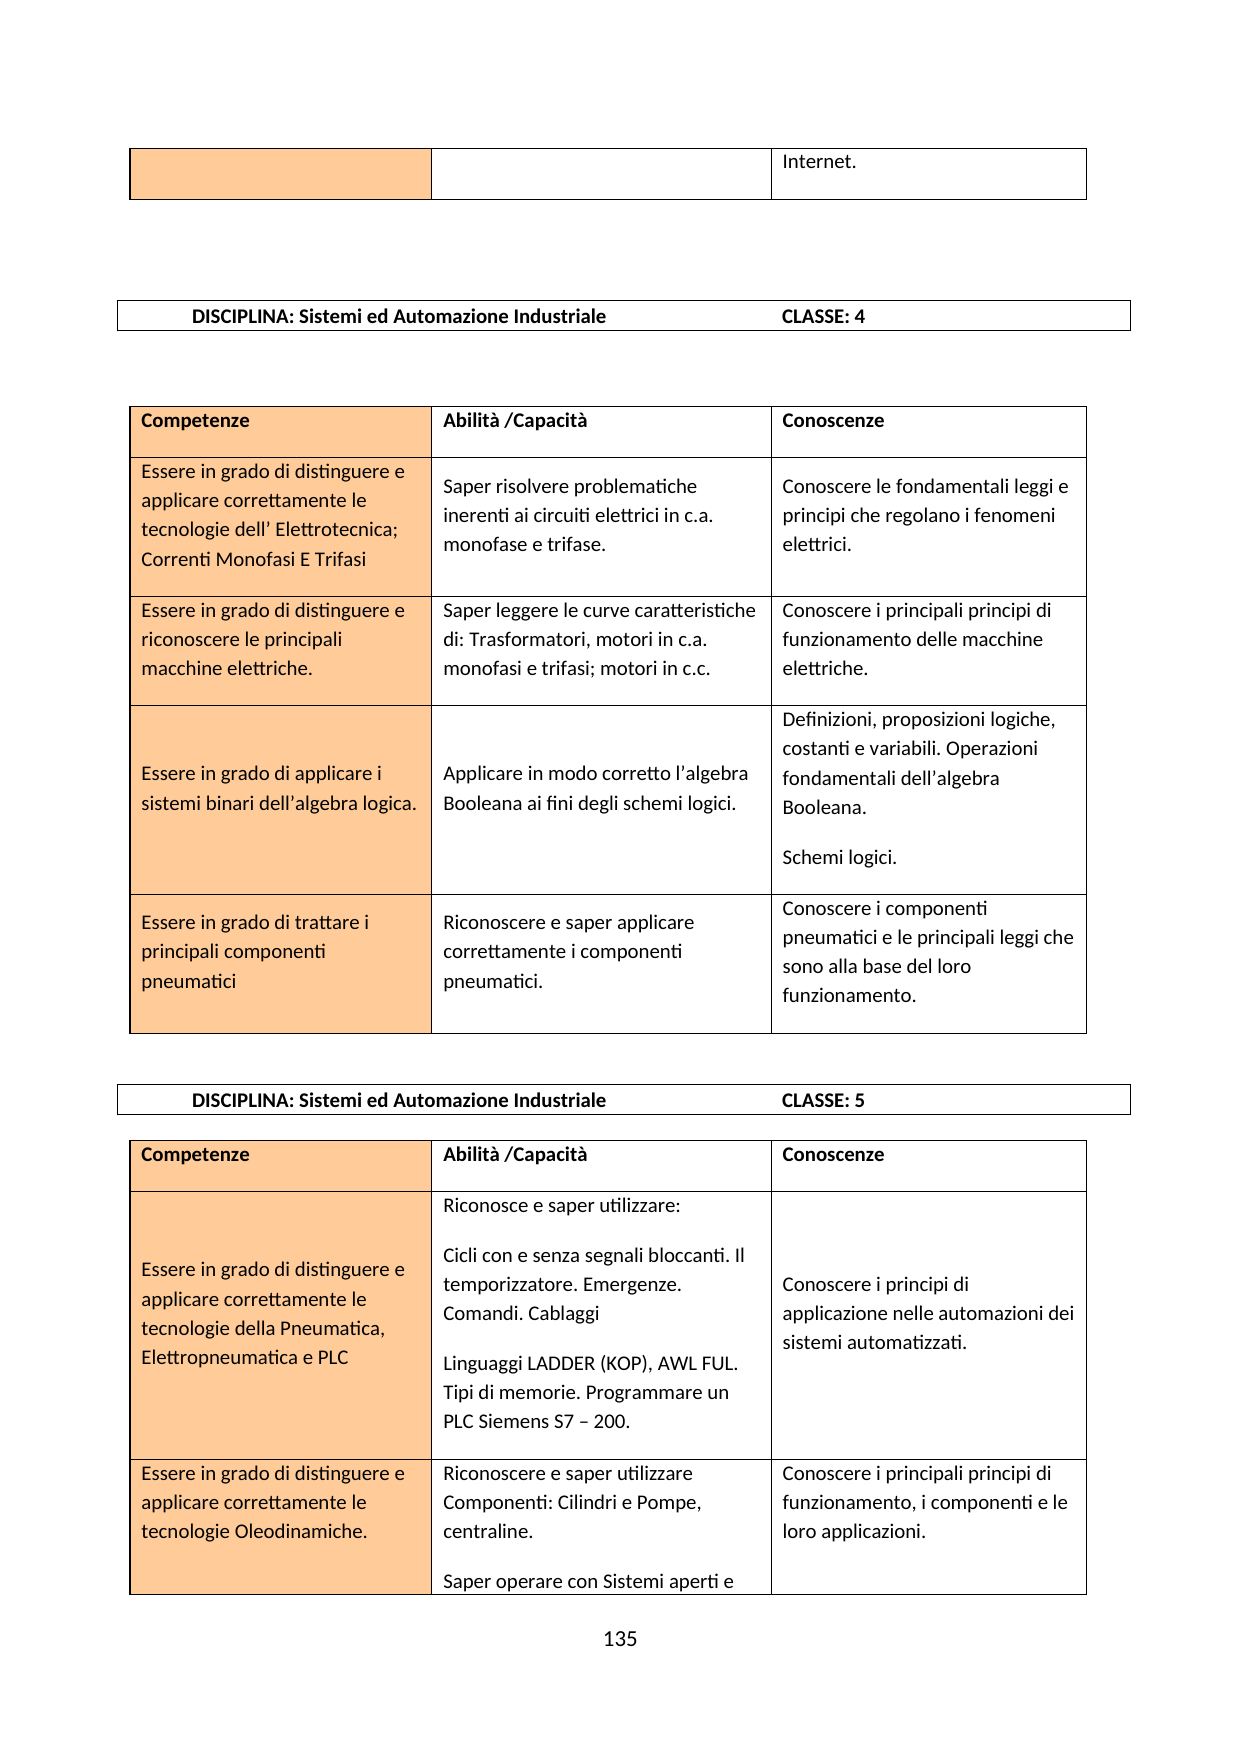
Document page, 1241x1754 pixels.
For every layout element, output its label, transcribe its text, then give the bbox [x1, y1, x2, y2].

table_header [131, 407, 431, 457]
text DISCIPLINA: Sistemi ed Automazione Industriale CLASSE: 5 [118, 1085, 1130, 1114]
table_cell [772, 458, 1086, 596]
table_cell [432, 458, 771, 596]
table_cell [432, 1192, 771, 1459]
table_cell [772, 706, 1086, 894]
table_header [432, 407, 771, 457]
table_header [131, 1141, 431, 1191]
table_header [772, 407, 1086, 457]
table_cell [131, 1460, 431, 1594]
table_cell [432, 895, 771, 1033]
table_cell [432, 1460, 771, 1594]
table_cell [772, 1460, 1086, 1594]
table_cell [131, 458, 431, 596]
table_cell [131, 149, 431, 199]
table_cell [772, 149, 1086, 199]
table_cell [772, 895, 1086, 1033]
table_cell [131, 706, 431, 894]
text DISCIPLINA: Sistemi ed Automazione Industriale CLASSE: 4 [118, 301, 1130, 330]
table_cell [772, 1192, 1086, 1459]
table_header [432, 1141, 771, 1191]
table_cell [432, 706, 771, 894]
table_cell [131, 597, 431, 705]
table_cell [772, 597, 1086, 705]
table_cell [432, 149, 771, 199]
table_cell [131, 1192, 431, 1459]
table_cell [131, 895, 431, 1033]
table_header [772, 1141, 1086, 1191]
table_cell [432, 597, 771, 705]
